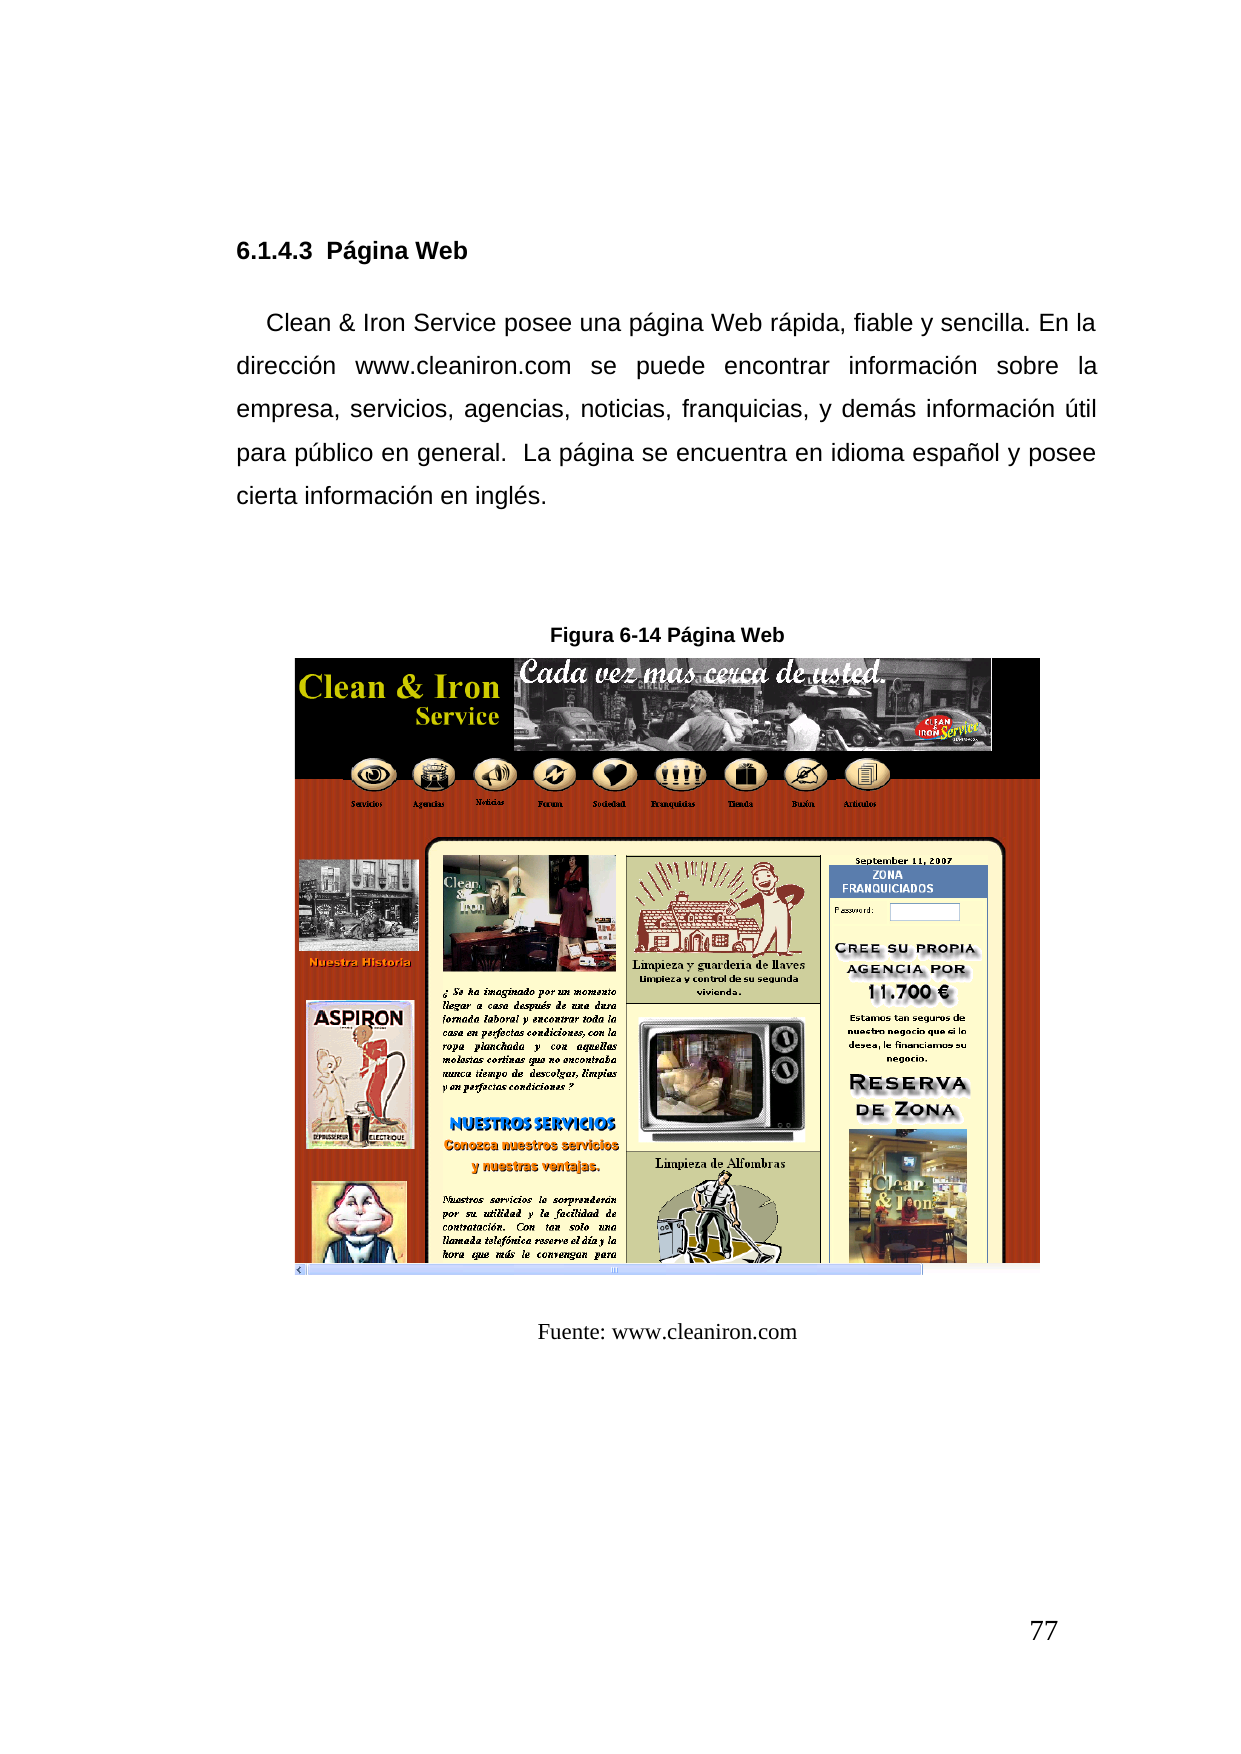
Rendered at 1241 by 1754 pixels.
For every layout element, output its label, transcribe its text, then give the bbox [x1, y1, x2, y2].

subtitle Página Web [236, 236, 1098, 265]
text Clean & Iron Service posee una página Web rápida, fiable y sencilla. En la dirección www.cleaniron.com se puede encontrar información sobre la empresa, servicios, agencias, noticias, franquicias, y demás información útil para público en general. La página se encuentra en idioma español y posee cierta información en inglés. [236, 308, 1098, 509]
picture [294, 658, 1040, 1275]
text Fuente: www.cleaniron.com [236, 1318, 1098, 1344]
